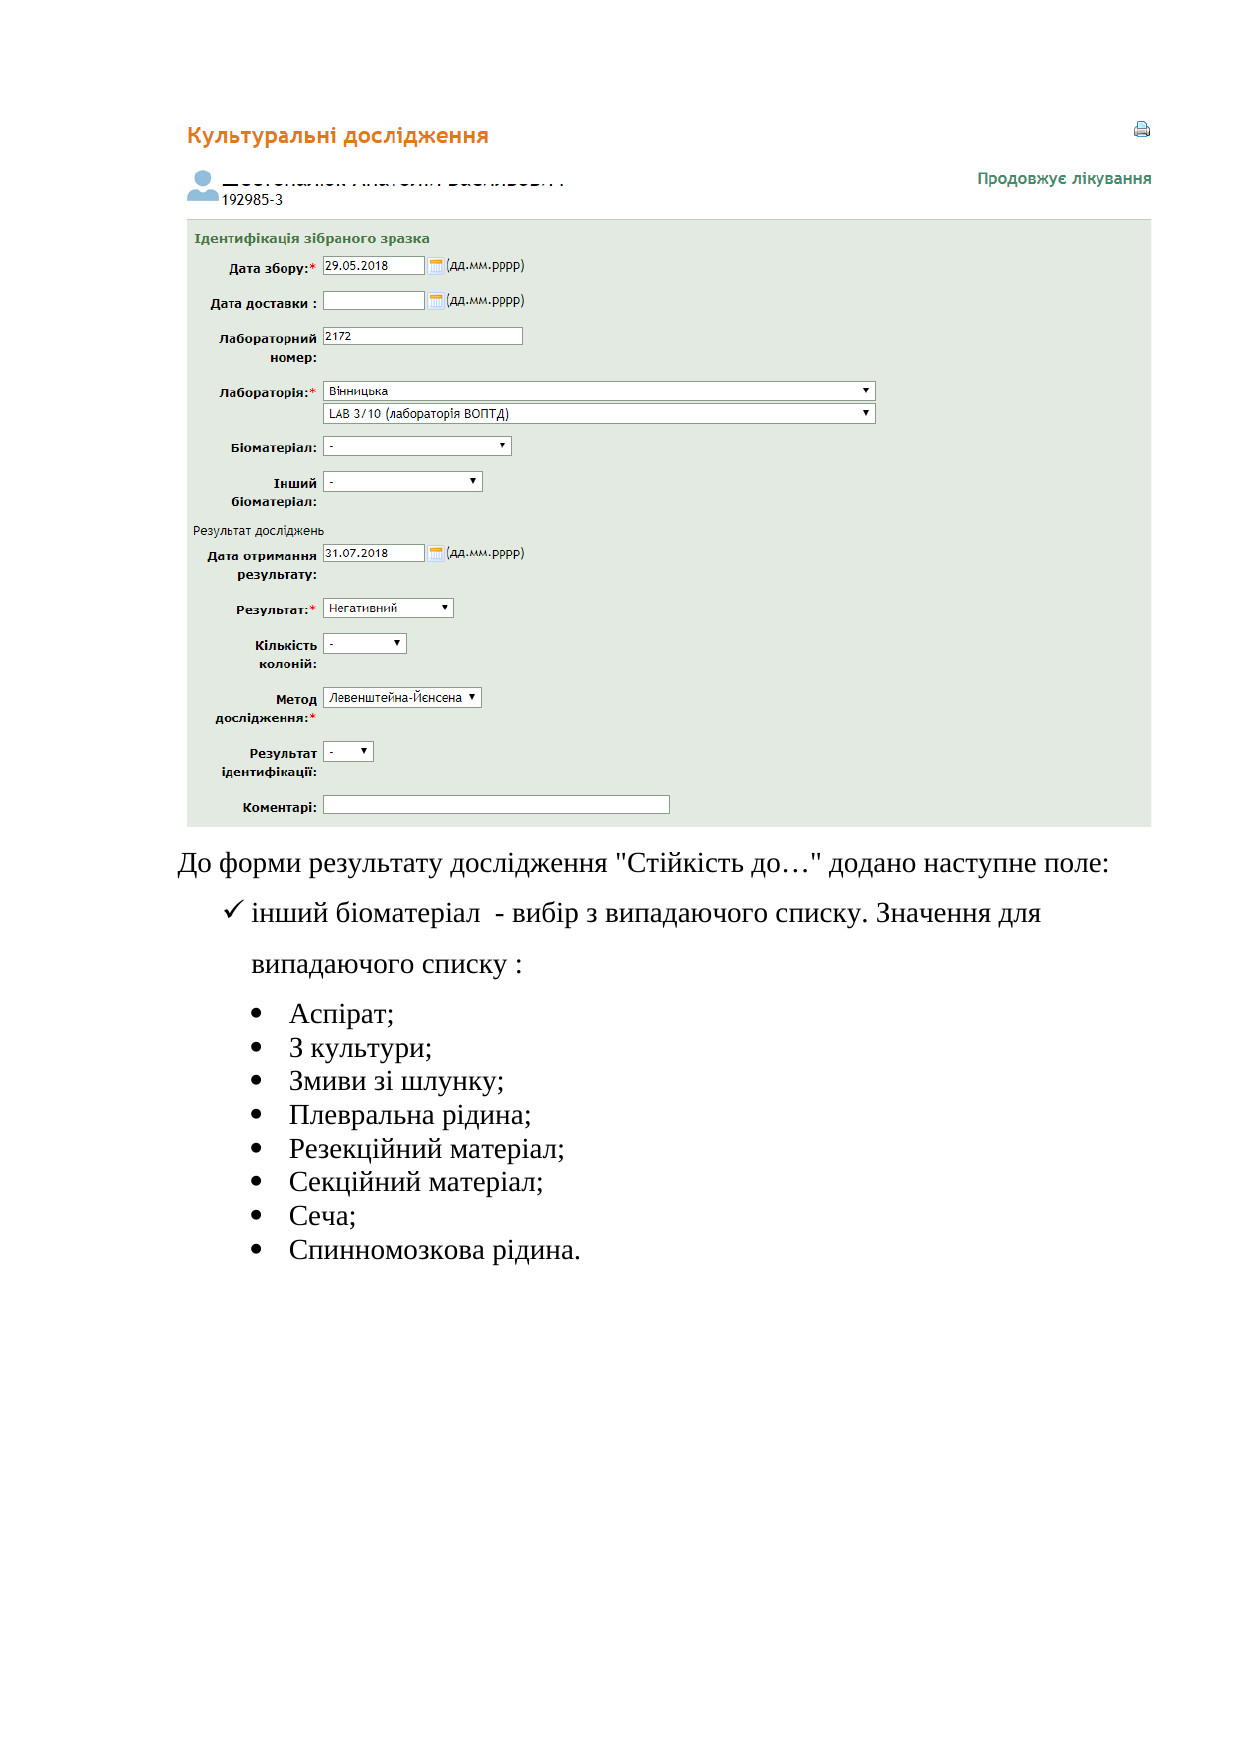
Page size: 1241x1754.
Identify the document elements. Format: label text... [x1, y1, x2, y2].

picture [177, 118, 1152, 827]
list Плевральна рідина; [251, 1097, 1152, 1131]
text До форми результату дослідження "Стійкість до…" додано наступне поле: [177, 845, 1152, 879]
list Спинномозкова рідина. [251, 1232, 1152, 1265]
list Секційний матеріал; [251, 1164, 1152, 1198]
list Резекційний матеріал; [251, 1131, 1152, 1164]
list З культури; [251, 1030, 1152, 1063]
list інший біоматеріал - вибір з випадаючого списку. Значення для випадаючого списку : [222, 896, 1152, 979]
list Аспірат; [251, 996, 1152, 1030]
list Сеча; [251, 1198, 1152, 1232]
list Змиви зі шлунку; [251, 1063, 1152, 1097]
